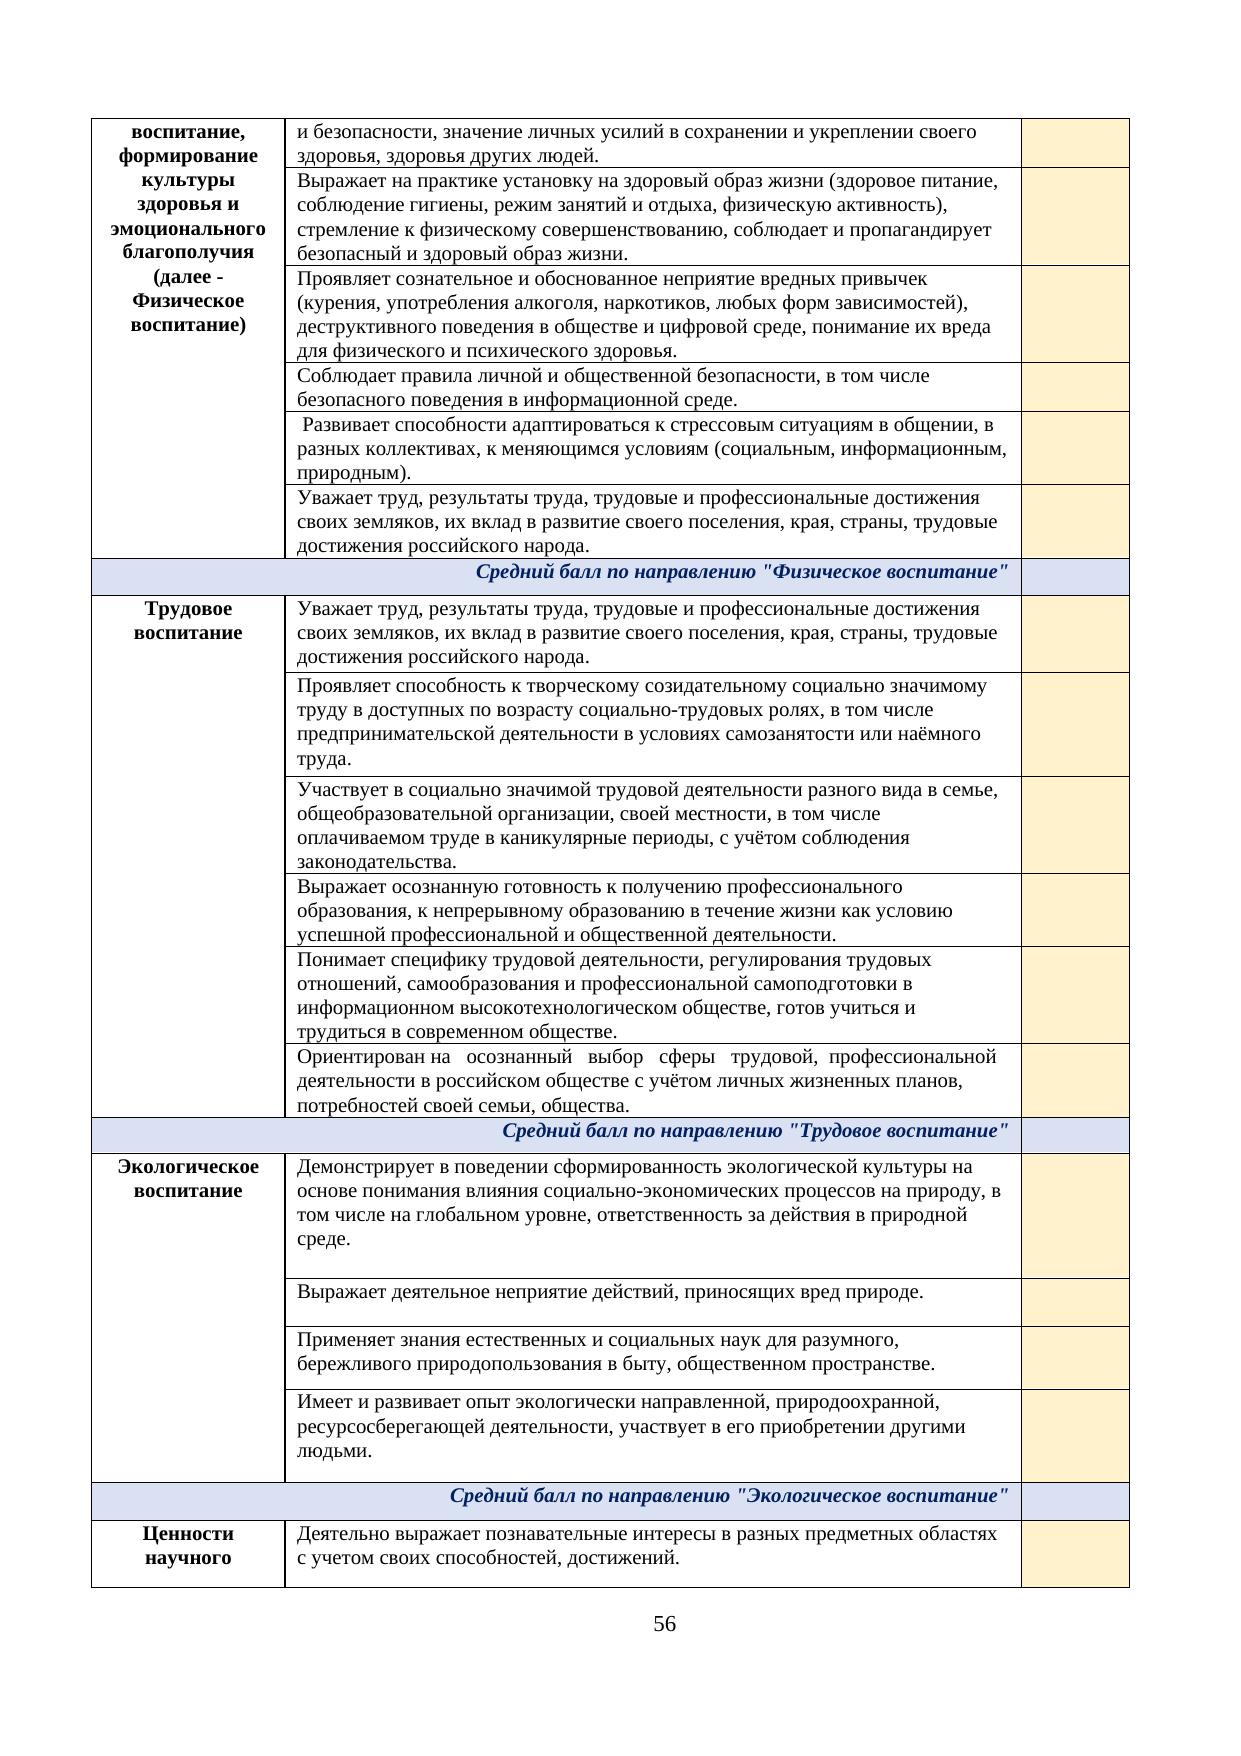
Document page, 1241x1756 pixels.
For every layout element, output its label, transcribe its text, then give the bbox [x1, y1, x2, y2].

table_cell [92, 119, 284, 557]
table_cell Выражает на практике установку на здоровый образ жизни (здоровое питание, соблюдение гигиены, режим занятий и отдыха, физическую активность), стремление к физическому совершенствованию, соблюдает и пропагандирует безопасный и здоровый образ жизни. [286, 168, 1021, 264]
table_cell Экологическое воспитание [92, 1154, 284, 1482]
table_cell [1022, 1390, 1129, 1482]
table_cell [1022, 1483, 1129, 1520]
table_cell [1022, 596, 1129, 672]
table_cell Деятельно выражает познавательные интересы в разных предметных областях с учетом своих способностей, достижений. [286, 1521, 1021, 1587]
table_cell Соблюдает правила личной и общественной безопасности, в том числе безопасного поведения в информационной среде. [286, 363, 1021, 411]
table_cell Уважает труд, результаты труда, трудовые и профессиональные достижения своих земляков, их вклад в развитие своего поселения, края, страны, трудовые достижения российского народа. [286, 485, 1021, 557]
table_cell Применяет знания естественных и социальных наук для разумного, бережливого природопользования в быту, общественном пространстве. [286, 1327, 1021, 1388]
table_cell Проявляет способность к творческому созидательному социально значимому труду в доступных по возрасту социально-трудовых ролях, в том числе предпринимательской деятельности в условиях самозанятости или наёмного труда. [286, 673, 1021, 776]
table_cell [1022, 266, 1129, 362]
table_cell [1022, 485, 1129, 557]
table_cell Демонстрирует в поведении сформированность экологической культуры на основе понимания влияния социально-экономических процессов на природу, в том числе на глобальном уровне, ответственность за действия в природной среде. [286, 1154, 1021, 1277]
table_cell [1022, 673, 1129, 776]
table_cell [1022, 1154, 1129, 1277]
table_cell Выражает деятельное неприятие действий, приносящих вред природе. [286, 1279, 1021, 1326]
table_cell Средний балл по направлению "Экологическое воспитание" [92, 1483, 1021, 1520]
table_cell [1022, 363, 1129, 411]
table_cell [1022, 119, 1129, 167]
table_cell Средний балл по направлению "Физическое воспитание" [92, 559, 1021, 595]
table_cell [1022, 168, 1129, 264]
table_cell [1022, 1521, 1129, 1587]
table_cell Ориентирован на осознанный выбор сферы трудовой, профессиональной деятельности в российском обществе с учётом личных жизненных планов, потребностей своей семьи, общества. [286, 1044, 1021, 1117]
table_cell Развивает способности адаптироваться к стрессовым ситуациям в общении, в разных коллективах, к меняющимся условиям (социальным, информационным, природным). [286, 412, 1021, 484]
table_cell [1022, 1118, 1129, 1152]
table_cell Трудовое воспитание [92, 596, 284, 1117]
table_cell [92, 1521, 284, 1587]
table_cell Средний балл по направлению "Трудовое воспитание" [92, 1118, 1021, 1152]
table_cell [1022, 947, 1129, 1043]
table_cell [1022, 874, 1129, 946]
table_cell [1022, 1044, 1129, 1117]
table_cell Имеет и развивает опыт экологически направленной, природоохранной, ресурсосберегающей деятельности, участвует в его приобретении другими людьми. [286, 1390, 1021, 1482]
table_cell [286, 119, 1021, 167]
table_cell Участвует в социально значимой трудовой деятельности разного вида в семье, общеобразовательной организации, своей местности, в том числе оплачиваемом труде в каникулярные периоды, с учётом соблюдения законодательства. [286, 777, 1021, 873]
table_cell Выражает осознанную готовность к получению профессионального образования, к непрерывному образованию в течение жизни как условию успешной профессиональной и общественной деятельности. [286, 874, 1021, 946]
table_cell [1022, 1327, 1129, 1388]
table_cell Уважает труд, результаты труда, трудовые и профессиональные достижения своих земляков, их вклад в развитие своего поселения, края, страны, трудовые достижения российского народа. [286, 596, 1021, 672]
table_cell Понимает специфику трудовой деятельности, регулирования трудовых отношений, самообразования и профессиональной самоподготовки в информационном высокотехнологическом обществе, готов учиться и трудиться в современном обществе. [286, 947, 1021, 1043]
table_cell [1022, 1279, 1129, 1326]
table_cell [1022, 777, 1129, 873]
table_cell Проявляет сознательное и обоснованное неприятие вредных привычек (курения, употребления алкоголя, наркотиков, любых форм зависимостей), деструктивного поведения в обществе и цифровой среде, понимание их вреда для физического и психического здоровья. [286, 266, 1021, 362]
table_cell [1022, 559, 1129, 595]
table_cell [1022, 412, 1129, 484]
